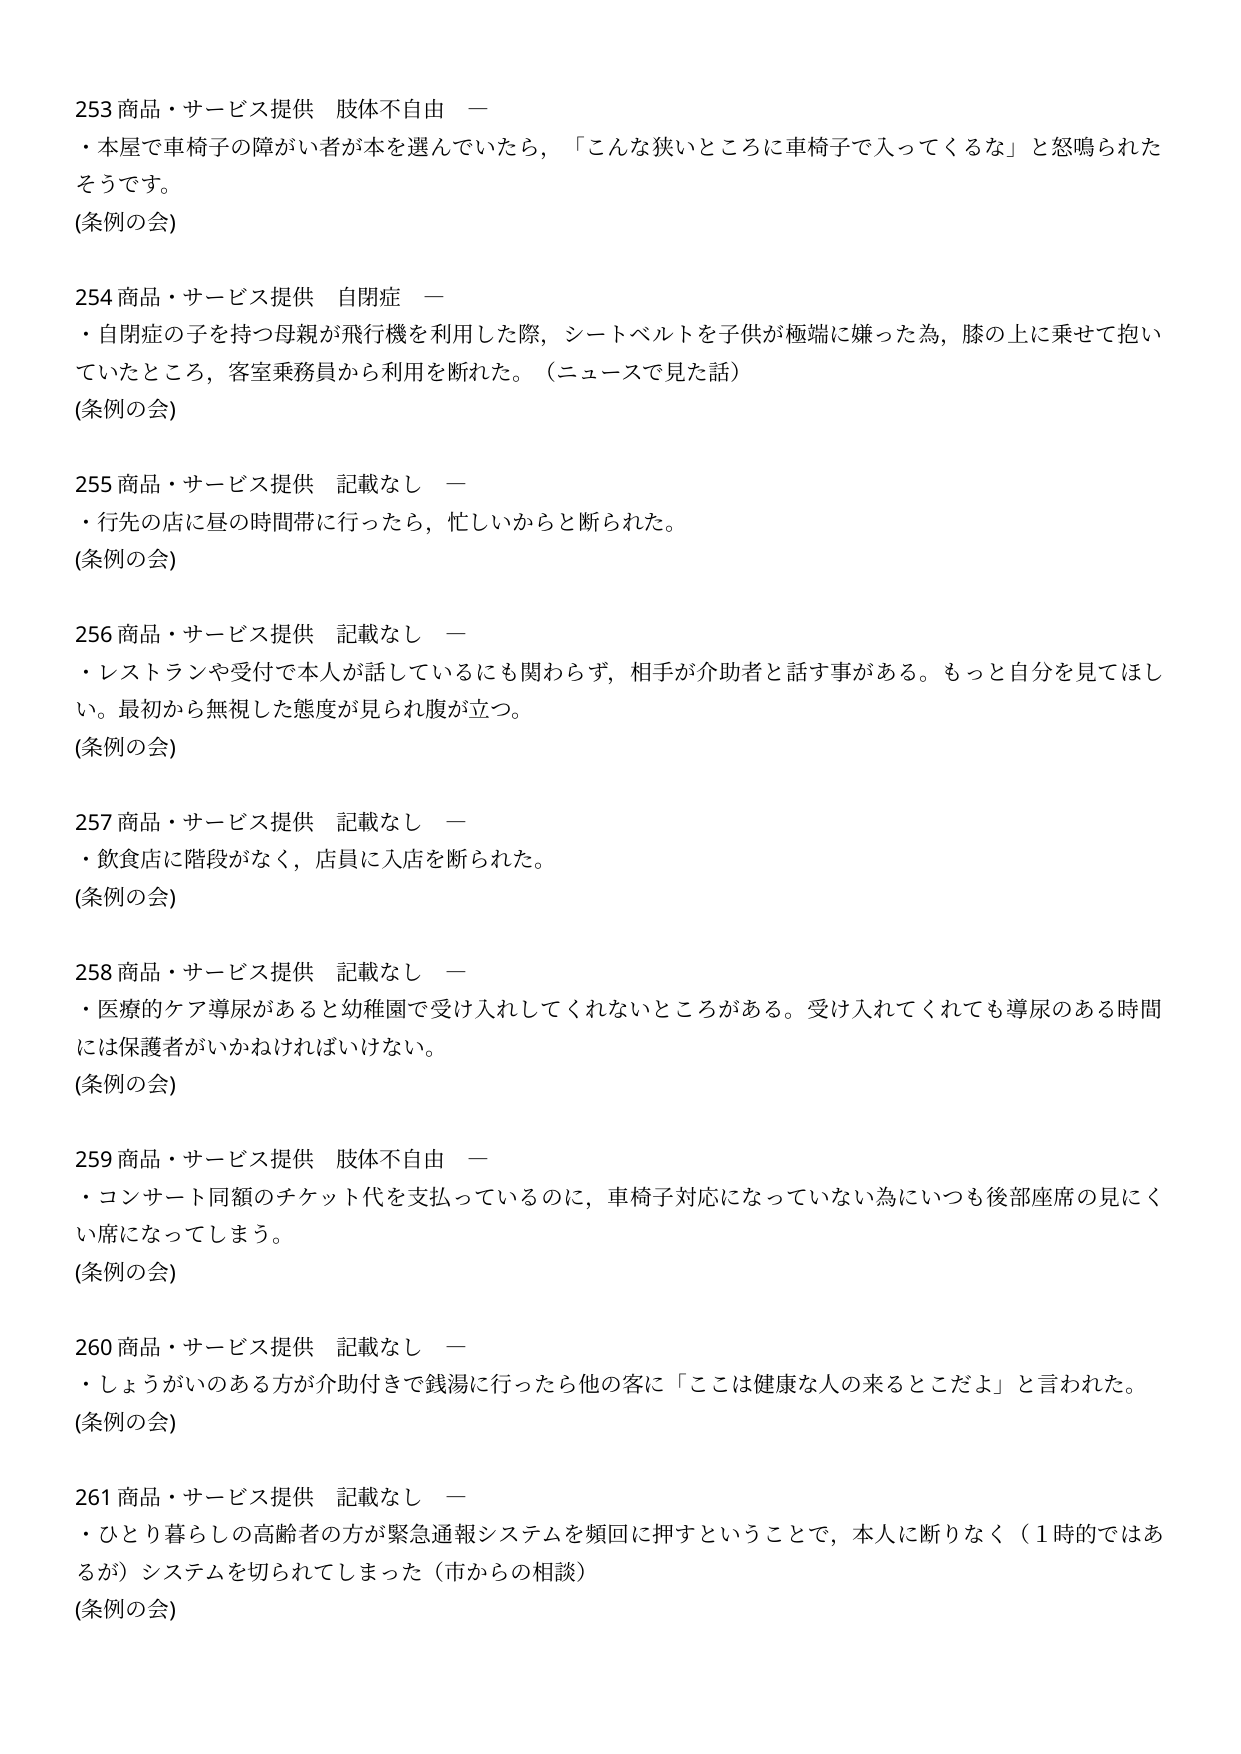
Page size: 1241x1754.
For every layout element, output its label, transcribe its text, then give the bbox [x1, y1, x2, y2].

text 255商品・サービス提供 記載なし ― [75, 464, 1165, 502]
text 256商品・サービス提供 記載なし ― [75, 614, 1165, 652]
text ・医療的ケア導尿があると幼稚園で受け入れしてくれないところがある。受け入れてくれても導尿のある時間には保護者がいかねければいけない。 [75, 989, 1165, 1064]
text (条例の会) [75, 1402, 1165, 1439]
text ・レストランや受付で本人が話しているにも関わらず，相手が介助者と話す事がある。もっと自分を見てほしい。最初から無視した態度が見られ腹が立つ。 [75, 652, 1165, 727]
text (条例の会) [75, 539, 1165, 577]
text 261商品・サービス提供 記載なし ― [75, 1477, 1165, 1514]
text ・飲食店に階段がなく，店員に入店を断られた。 [75, 839, 1165, 877]
text (条例の会) [75, 877, 1165, 914]
text ・本屋で車椅子の障がい者が本を選んでいたら，「こんな狭いところに車椅子で入ってくるな」と怒鳴られたそうです。 [75, 127, 1165, 202]
text 253商品・サービス提供 肢体不自由 ― [75, 89, 1165, 127]
text 254商品・サービス提供 自閉症 ― [75, 277, 1165, 314]
text 257商品・サービス提供 記載なし ― [75, 802, 1165, 839]
text 258商品・サービス提供 記載なし ― [75, 952, 1165, 989]
text 260商品・サービス提供 記載なし ― [75, 1327, 1165, 1364]
text ・しょうがいのある方が介助付きで銭湯に行ったら他の客に「ここは健康な人の来るとこだよ」と言われた。 [75, 1364, 1165, 1402]
text ・行先の店に昼の時間帯に行ったら，忙しいからと断られた。 [75, 502, 1165, 539]
text ・ひとり暮らしの高齢者の方が緊急通報システムを頻回に押すということで，本人に断りなく（１時的ではあるが）システムを切られてしまった（市からの相談） [75, 1514, 1165, 1589]
text (条例の会) [75, 1589, 1165, 1627]
text (条例の会) [75, 1252, 1165, 1289]
text (条例の会) [75, 1064, 1165, 1102]
text ・自閉症の子を持つ母親が飛行機を利用した際，シートベルトを子供が極端に嫌った為，膝の上に乗せて抱いていたところ，客室乗務員から利用を断れた。（ニュースで見た話） [75, 314, 1165, 389]
text (条例の会) [75, 202, 1165, 239]
text (条例の会) [75, 389, 1165, 427]
text (条例の会) [75, 727, 1165, 764]
text 259商品・サービス提供 肢体不自由 ― [75, 1139, 1165, 1177]
text ・コンサート同額のチケット代を支払っているのに，車椅子対応になっていない為にいつも後部座席の見にくい席になってしまう。 [75, 1177, 1165, 1252]
